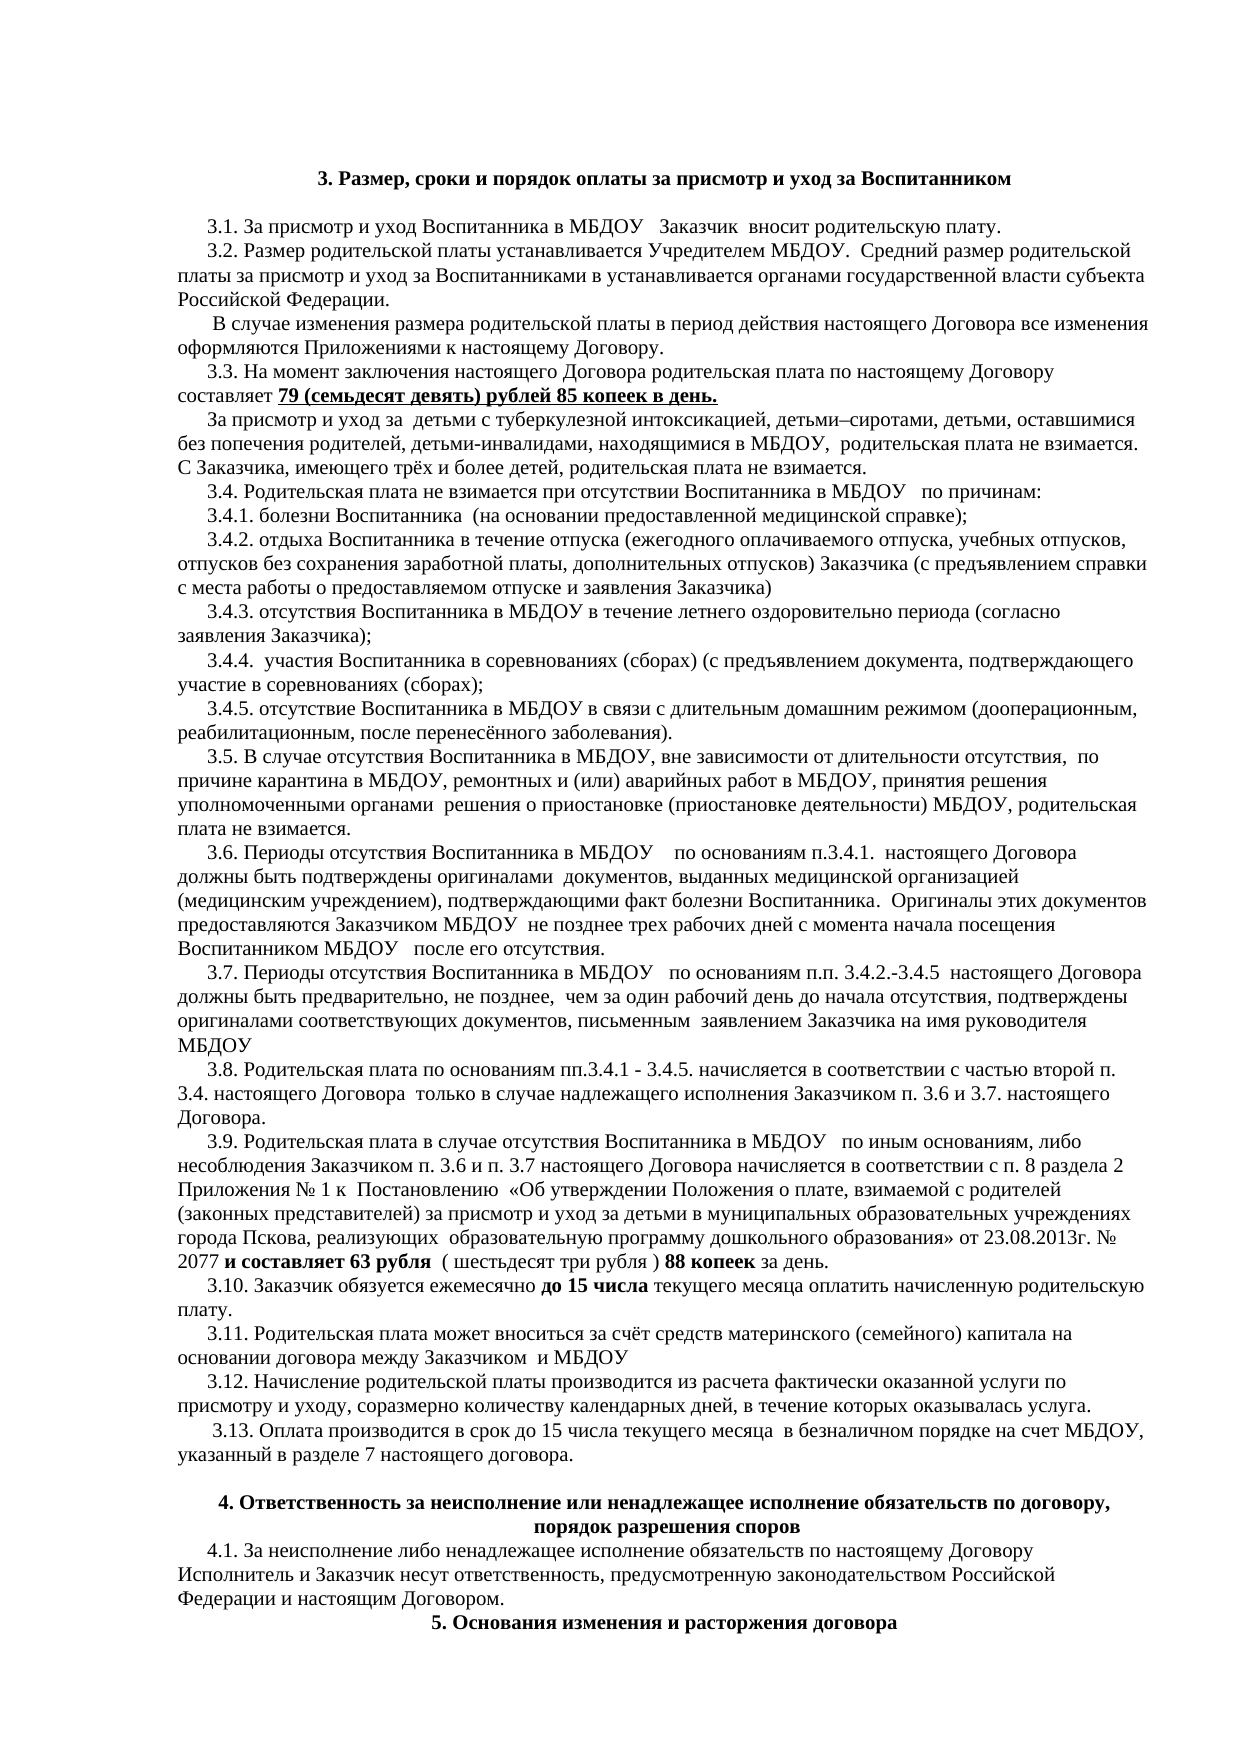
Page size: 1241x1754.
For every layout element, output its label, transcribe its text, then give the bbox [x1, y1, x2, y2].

text 3.4.2. отдыха Воспитанника в течение отпуска (ежегодного оплачиваемого отпуска, учебных отпусков, отпусков без сохранения заработной платы, дополнительных отпусков) Заказчика (с предъявлением справки с места работы о предоставляемом отпуске и заявления Заказчика) [177, 527, 1152, 599]
text 3.8. Родительская плата по основаниям пп.3.4.1 - 3.4.5. начисляется в соответствии с частью второй п. 3.4. настоящего Договора только в случае надлежащего исполнения Заказчиком п. 3.6 и 3.7. настоящего Договора. [177, 1057, 1152, 1129]
text 3.11. Родительская плата может вноситься за счёт средств материнского (семейного) капитала на основании договора между Заказчиком и МБДОУ [177, 1321, 1152, 1369]
text 3.4. Родительская плата не взимается при отсутствии Воспитанника в МБДОУ по причинам: [177, 479, 1152, 503]
text За присмотр и уход за детьми с туберкулезной интоксикацией, детьми–сиротами, детьми, оставшимися без попечения родителей, детьми-инвалидами, находящимися в МБДОУ, родительская плата не взимается. С Заказчика, имеющего трёх и более детей, родительская плата не взимается. [177, 407, 1152, 479]
text 3. Размер, сроки и порядок оплаты за присмотр и уход за Воспитанником [177, 166, 1152, 190]
text 3.10. Заказчик обязуется ежемесячно до 15 числа текущего месяца оплатить начисленную родительскую плату. [177, 1273, 1152, 1321]
text 3.3. На момент заключения настоящего Договора родительская плата по настоящему Договору составляет 79 (семьдесят девять) рублей 85 копеек в день. [177, 359, 1152, 407]
text 3.13. Оплата производится в срок до 15 числа текущего месяца в безналичном порядке на счет МБДОУ, указанный в разделе 7 настоящего договора. [177, 1417, 1152, 1466]
text 4. Ответственность за неисполнение или ненадлежащее исполнение обязательств по договору, [177, 1490, 1152, 1514]
text 3.9. Родительская плата в случае отсутствия Воспитанника в МБДОУ по иным основаниям, либо несоблюдения Заказчиком п. 3.6 и п. 3.7 настоящего Договора начисляется в соответствии с п. 8 раздела 2 Приложения № 1 к Постановлению «Об утверждении Положения о плате, взимаемой с родителей (законных представителей) за присмотр и уход за детьми в муниципальных образовательных учреждениях города Пскова, реализующих образовательную программу дошкольного образования» от 23.08.2013г. № 2077 и составляет 63 рубля ( шестьдесят три рубля ) 88 копеек за день. [177, 1129, 1152, 1273]
text 3.4.3. отсутствия Воспитанника в МБДОУ в течение летнего оздоровительно периода (согласно заявления Заказчика); [177, 599, 1152, 647]
text 5. Основания изменения и расторжения договора [177, 1610, 1152, 1634]
text 3.6. Периоды отсутствия Воспитанника в МБДОУ по основаниям п.3.4.1. настоящего Договора должны быть подтверждены оригиналами документов, выданных медицинской организацией (медицинским учреждением), подтверждающими факт болезни Воспитанника. Оригиналы этих документов предоставляются Заказчиком МБДОУ не позднее трех рабочих дней с момента начала посещения Воспитанником МБДОУ после его отсутствия. [177, 840, 1152, 960]
text 3.2. Размер родительской платы устанавливается Учредителем МБДОУ. Средний размер родительской платы за присмотр и уход за Воспитанниками в устанавливается органами государственной власти субъекта Российской Федерации. [177, 238, 1152, 311]
text 3.5. В случае отсутствия Воспитанника в МБДОУ, вне зависимости от длительности отсутствия, по причине карантина в МБДОУ, ремонтных и (или) аварийных работ в МБДОУ, принятия решения уполномоченными органами решения о приостановке (приостановке деятельности) МБДОУ, родительская плата не взимается. [177, 744, 1152, 840]
text 3.1. За присмотр и уход Воспитанника в МБДОУ Заказчик вносит родительскую плату. [177, 214, 1152, 238]
text 3.7. Периоды отсутствия Воспитанника в МБДОУ по основаниям п.п. 3.4.2.-3.4.5 настоящего Договора должны быть предварительно, не позднее, чем за один рабочий день до начала отсутствия, подтверждены оригиналами соответствующих документов, письменным заявлением Заказчика на имя руководителя МБДОУ [177, 960, 1152, 1057]
text 3.12. Начисление родительской платы производится из расчета фактически оказанной услуги по присмотру и уходу, соразмерно количеству календарных дней, в течение которых оказывалась услуга. [177, 1369, 1152, 1417]
text 3.4.1. болезни Воспитанника (на основании предоставленной медицинской справке); [177, 503, 1152, 527]
text 3.4.5. отсутствие Воспитанника в МБДОУ в связи с длительным домашним режимом (дооперационным, реабилитационным, после перенесённого заболевания). [177, 696, 1152, 744]
text 4.1. За неисполнение либо ненадлежащее исполнение обязательств по настоящему Договору Исполнитель и Заказчик несут ответственность, предусмотренную законодательством Российской Федерации и настоящим Договором. [177, 1538, 1152, 1610]
text 3.4.4. участия Воспитанника в соревнованиях (сборах) (с предъявлением документа, подтверждающего участие в соревнованиях (сборах); [177, 647, 1152, 696]
text В случае изменения размера родительской платы в период действия настоящего Договора все изменения оформляются Приложениями к настоящему Договору. [177, 311, 1152, 359]
text порядок разрешения споров [177, 1514, 1152, 1538]
